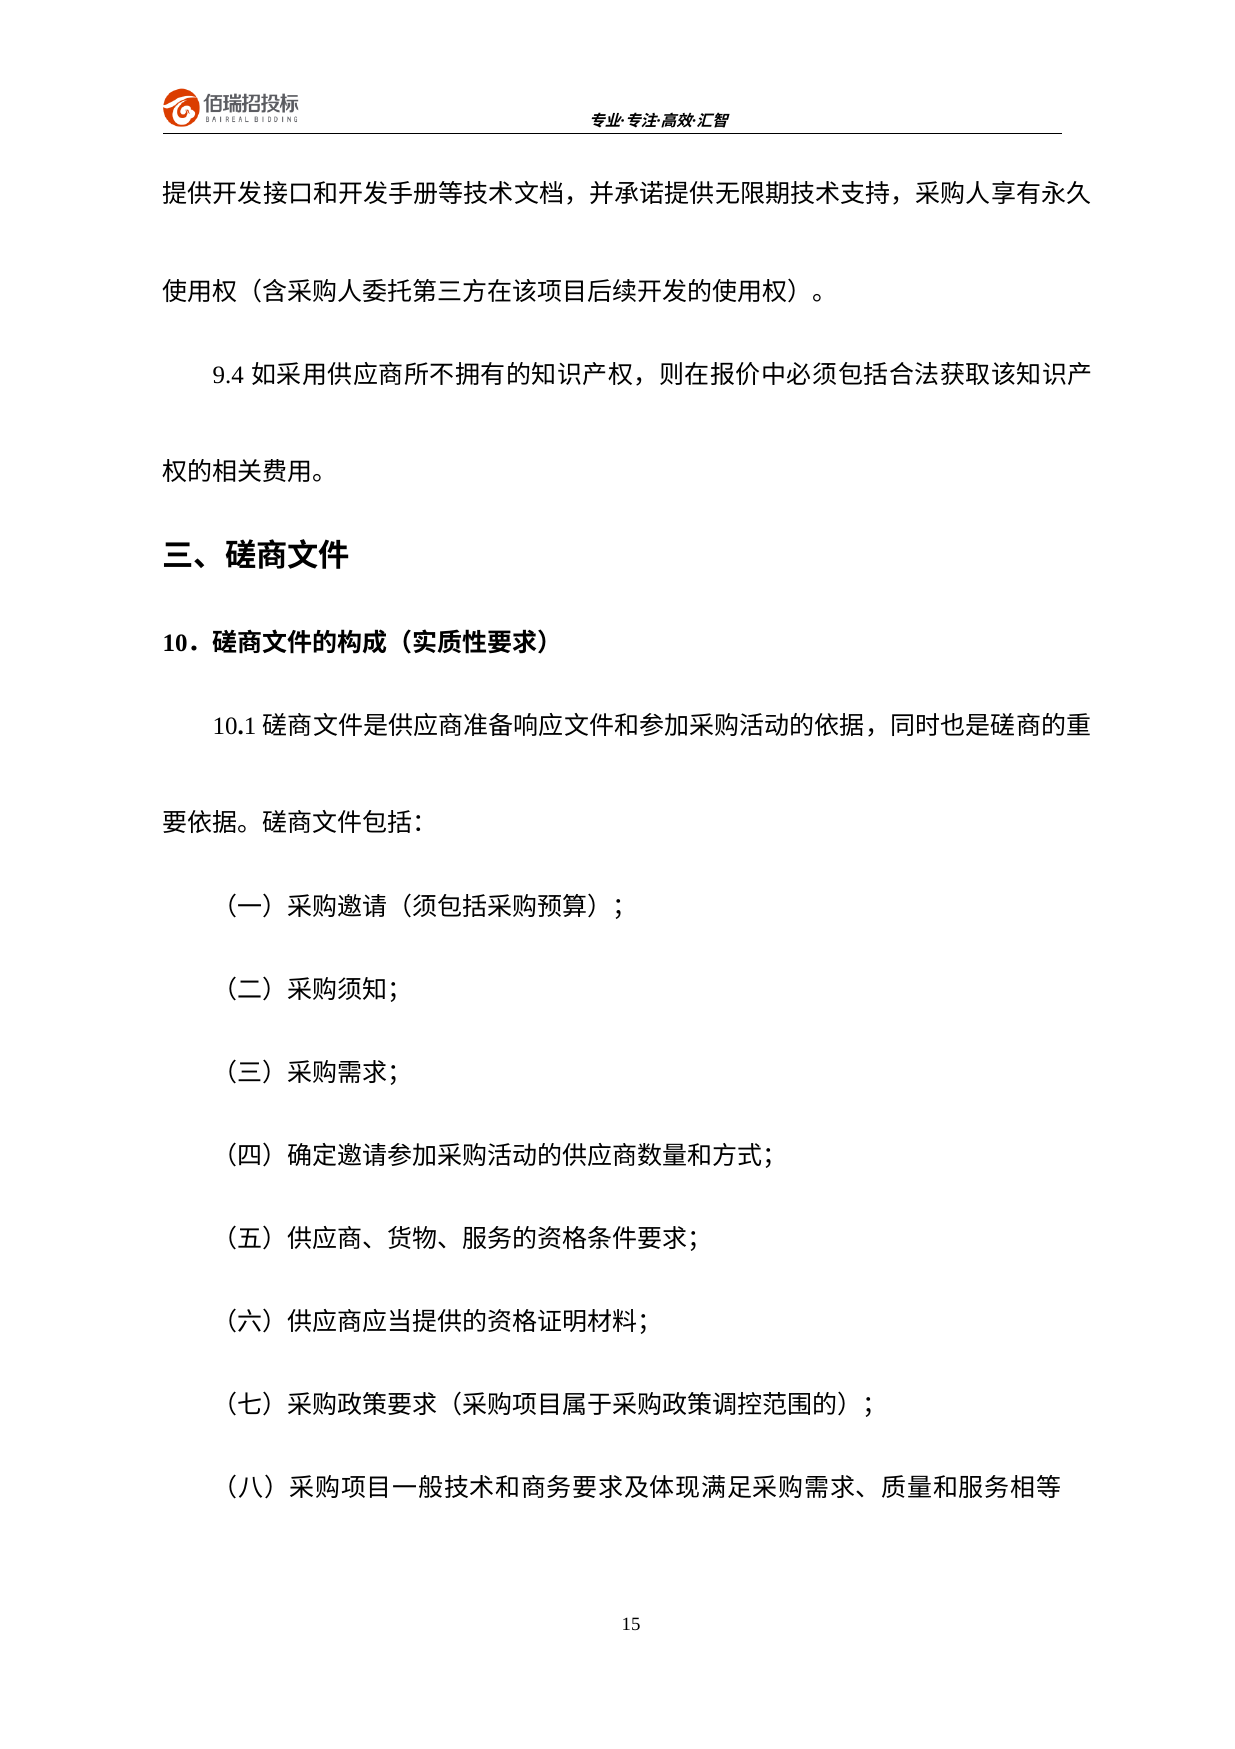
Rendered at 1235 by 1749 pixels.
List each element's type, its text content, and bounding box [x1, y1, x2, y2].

text （四）确定邀请参加采购活动的供应商数量和方式； [162, 1121, 1062, 1186]
text 10.1 磋商文件是供应商准备响应文件和参加采购活动的依据，同时也是磋商的重要依据。磋商文件包括： [162, 691, 1093, 853]
text （二）采购须知； [162, 955, 1062, 1020]
subtitle 10．磋商文件的构成（实质性要求） [162, 608, 1087, 673]
text （五）供应商、货物、服务的资格条件要求； [162, 1204, 1062, 1269]
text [162, 1453, 1062, 1518]
subtitle 三、磋商文件 [162, 520, 1087, 585]
text （一）采购邀请（须包括采购预算）； [162, 872, 1062, 937]
text 9.4 如采用供应商所不拥有的知识产权，则在报价中必须包括合法获取该知识产权的相关费用。 [162, 340, 1093, 502]
text （七）采购政策要求（采购项目属于采购政策调控范围的）； [162, 1370, 1062, 1435]
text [162, 159, 1093, 322]
text （三）采购需求； [162, 1038, 1062, 1103]
picture [162, 88, 299, 127]
text （六）供应商应当提供的资格证明材料； [162, 1287, 1062, 1352]
